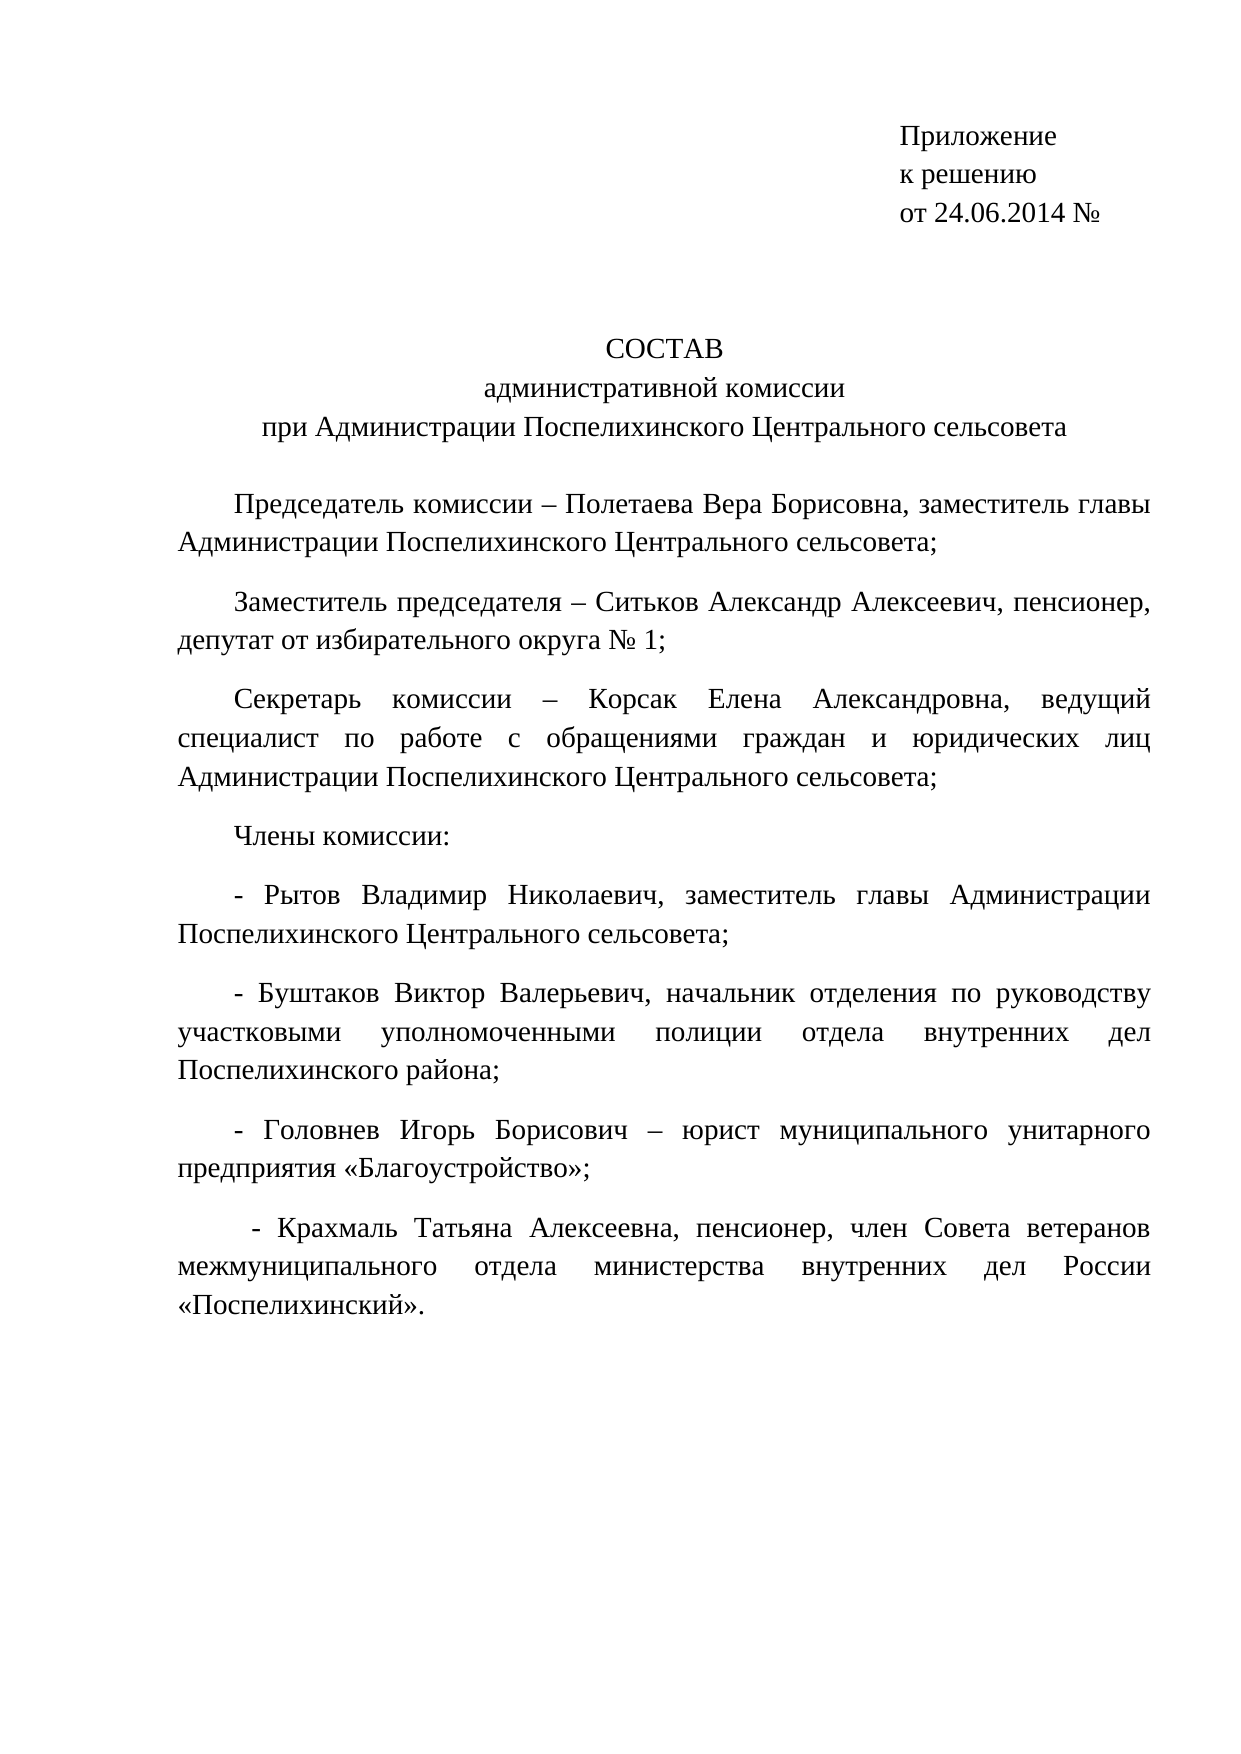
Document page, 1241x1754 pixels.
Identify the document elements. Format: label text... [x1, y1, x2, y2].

text Заместитель председателя – Ситьков Александр Алексеевич, пенсионер, депутат от избирательного округа № 1; [177, 584, 1152, 656]
text от 24.06.2014 № [177, 195, 1152, 229]
text Члены комиссии: [177, 818, 1152, 852]
text Председатель комиссии – Полетаева Вера Борисовна, заместитель главы Администрации Поспелихинского Центрального сельсовета; [177, 486, 1152, 558]
text - Рытов Владимир Николаевич, заместитель главы Администрации Поспелихинского Центрального сельсовета; [177, 877, 1152, 949]
text Приложение [177, 118, 1152, 152]
text Секретарь комиссии – Корсак Елена Александровна, ведущий специалист по работе с обращениями граждан и юридических лиц Администрации Поспелихинского Центрального сельсовета; [177, 682, 1152, 792]
text - Буштаков Виктор Валерьевич, начальник отделения по руководству участковыми уполномоченными полиции отдела внутренних дел Поспелихинского района; [177, 975, 1152, 1086]
text к решению [177, 157, 1152, 190]
text - Крахмаль Татьяна Алексеевна, пенсионер, член Совета ветеранов межмуниципального отдела министерства внутренних дел России «Поспелихинский». [177, 1210, 1152, 1320]
text административной комиссии [177, 370, 1152, 404]
text СОСТАВ [177, 332, 1152, 365]
text - Головнев Игорь Борисович – юрист муниципального унитарного предприятия «Благоустройство»; [177, 1112, 1152, 1184]
text при Администрации Поспелихинского Центрального сельсовета [177, 409, 1152, 442]
